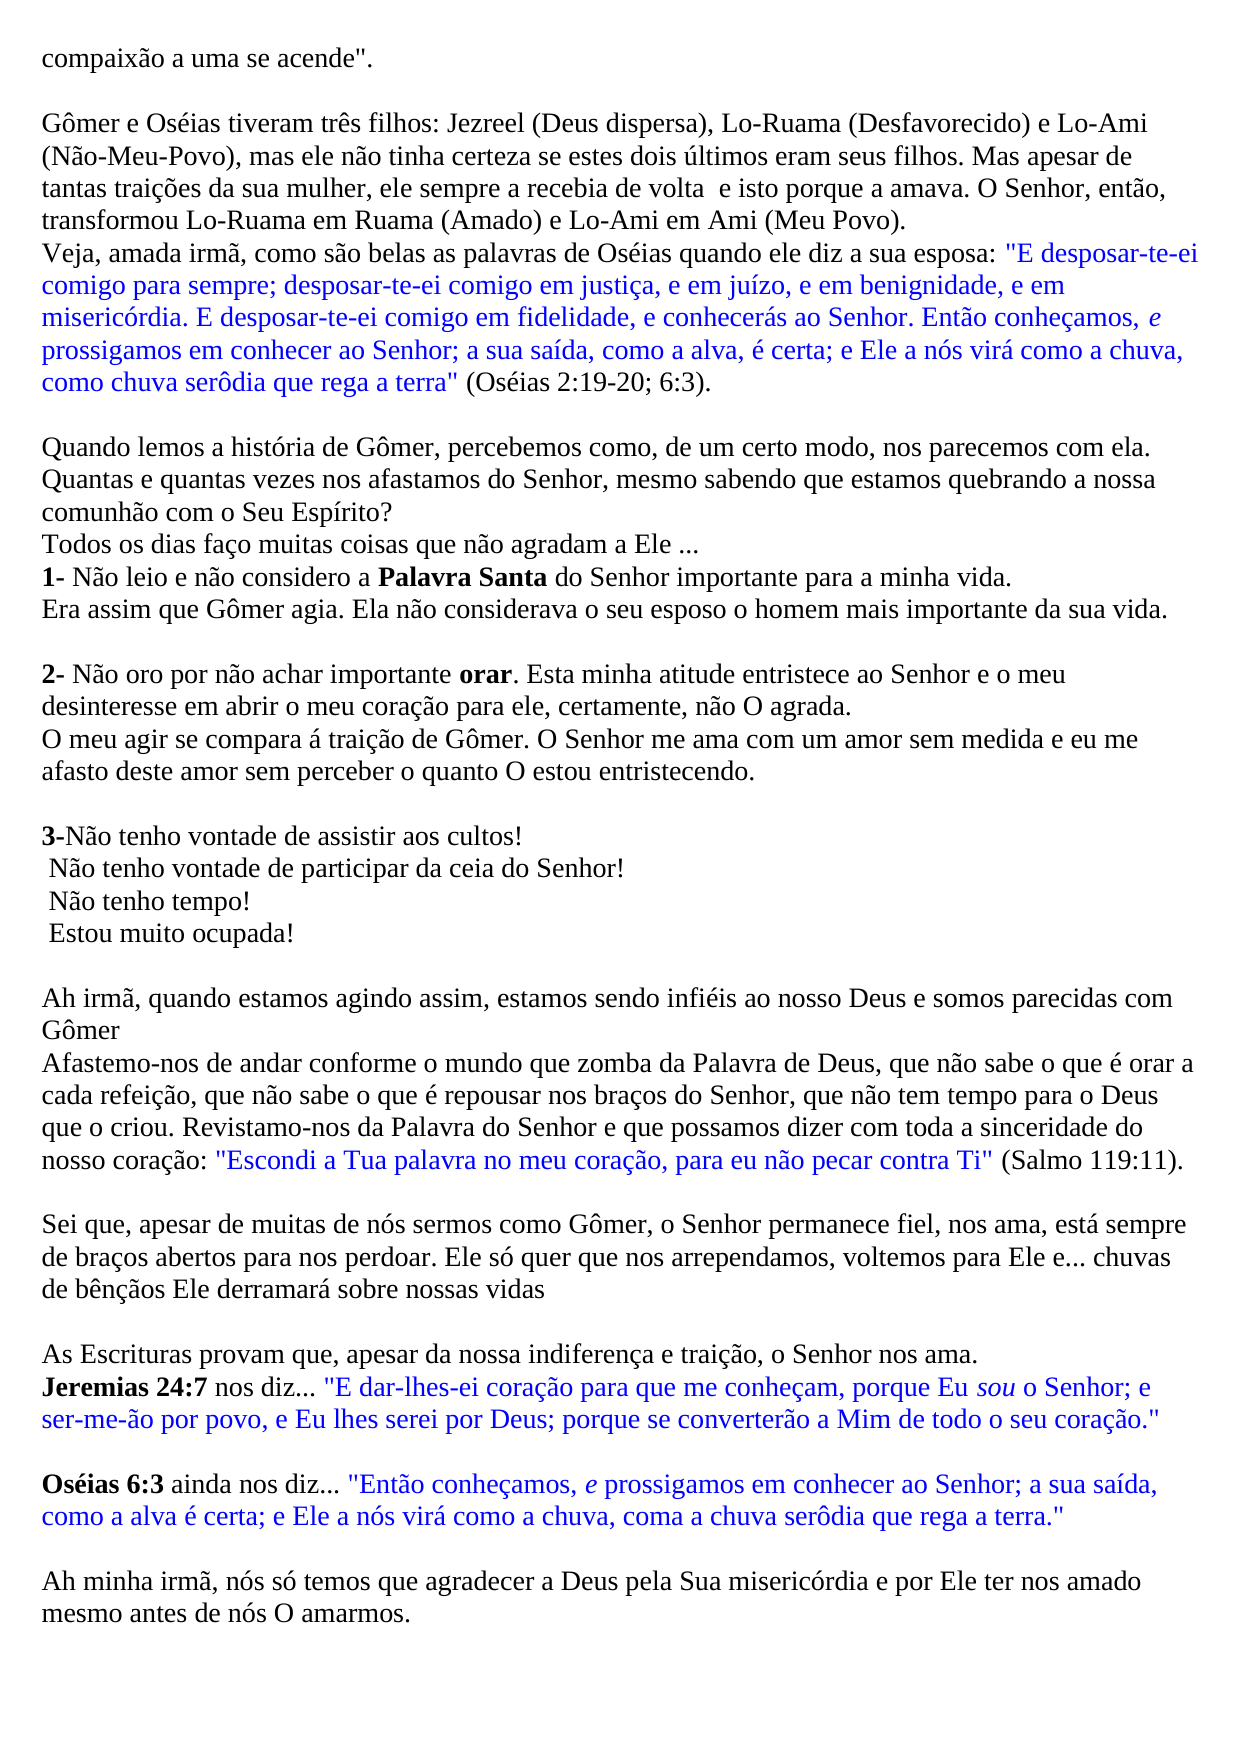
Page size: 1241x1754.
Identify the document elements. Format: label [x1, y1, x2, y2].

text [41, 41, 1199, 1629]
